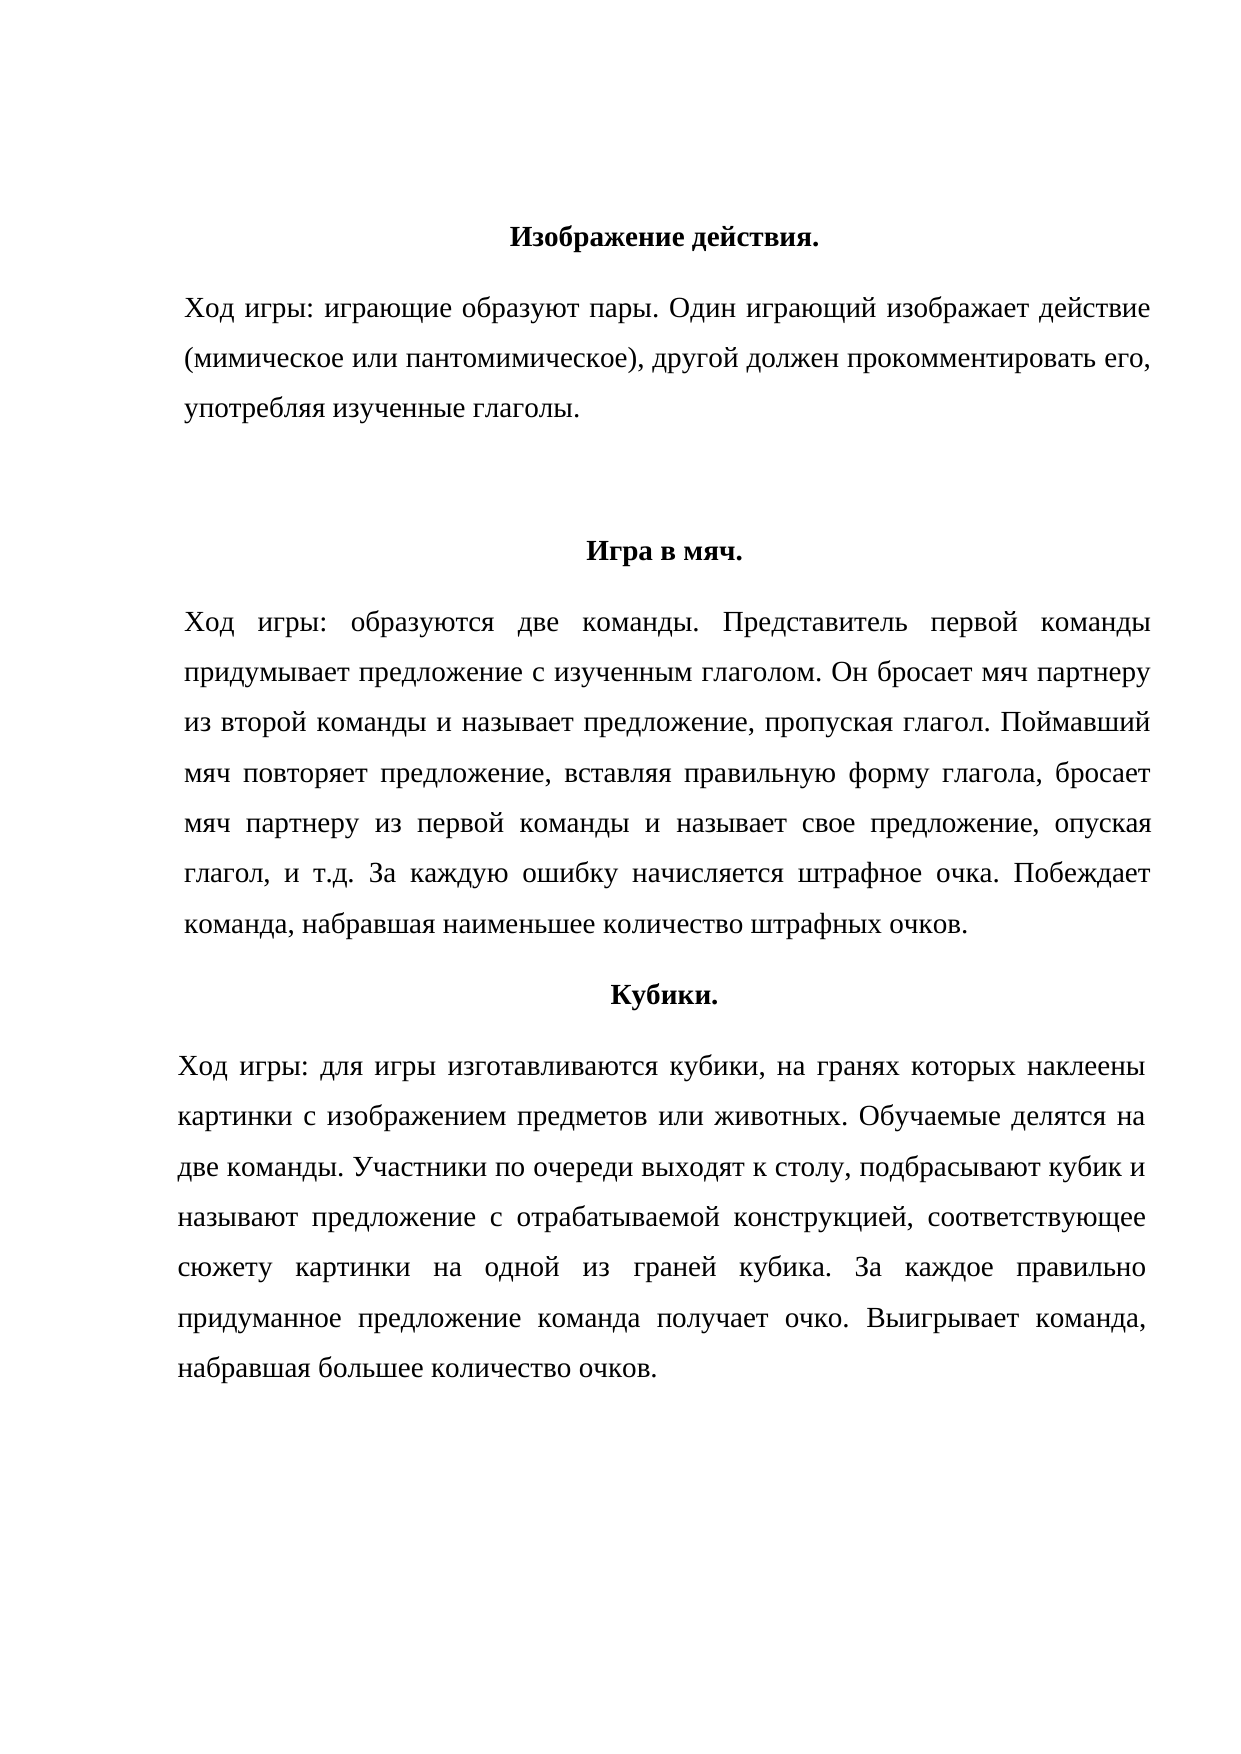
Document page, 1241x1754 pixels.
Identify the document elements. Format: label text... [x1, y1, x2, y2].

text Ход игры: образуются две команды. Представитель первой команды придумывает предложение с изученным глаголом. Он бросает мяч партнеру из второй команды и называет предложение, пропуская глагол. Поймавший мяч повторяет предложение, вставляя правильную форму глагола, бросает мяч партнеру из первой команды и называет свое предложение, опуская глагол, и т.д. За каждую ошибку начисляется штрафное очка. Побеждает команда, набравшая наименьшее количество штрафных очков. [184, 604, 1152, 939]
text Кубики. [177, 977, 1152, 1011]
text Изображение действия. [177, 219, 1152, 252]
text Ход игры: играющие образуют пары. Один играющий изображает действие (мимическое или пантомимическое), другой должен прокомментировать его, употребляя изученные глаголы. [184, 290, 1152, 424]
text Игра в мяч. [177, 533, 1152, 566]
text Ход игры: для игры изготавливаются кубики, на гранях которых наклеены картинки с изображением предметов или животных. Обучаемые делятся на две команды. Участники по очереди выходят к столу, подбрасывают кубик и называют предложение с отрабатываемой конструкцией, соответствующее сюжету картинки на одной из граней кубика. За каждое правильно придуманное предложение команда получает очко. Выигрывает команда, набравшая большее количество очков. [177, 1048, 1146, 1383]
